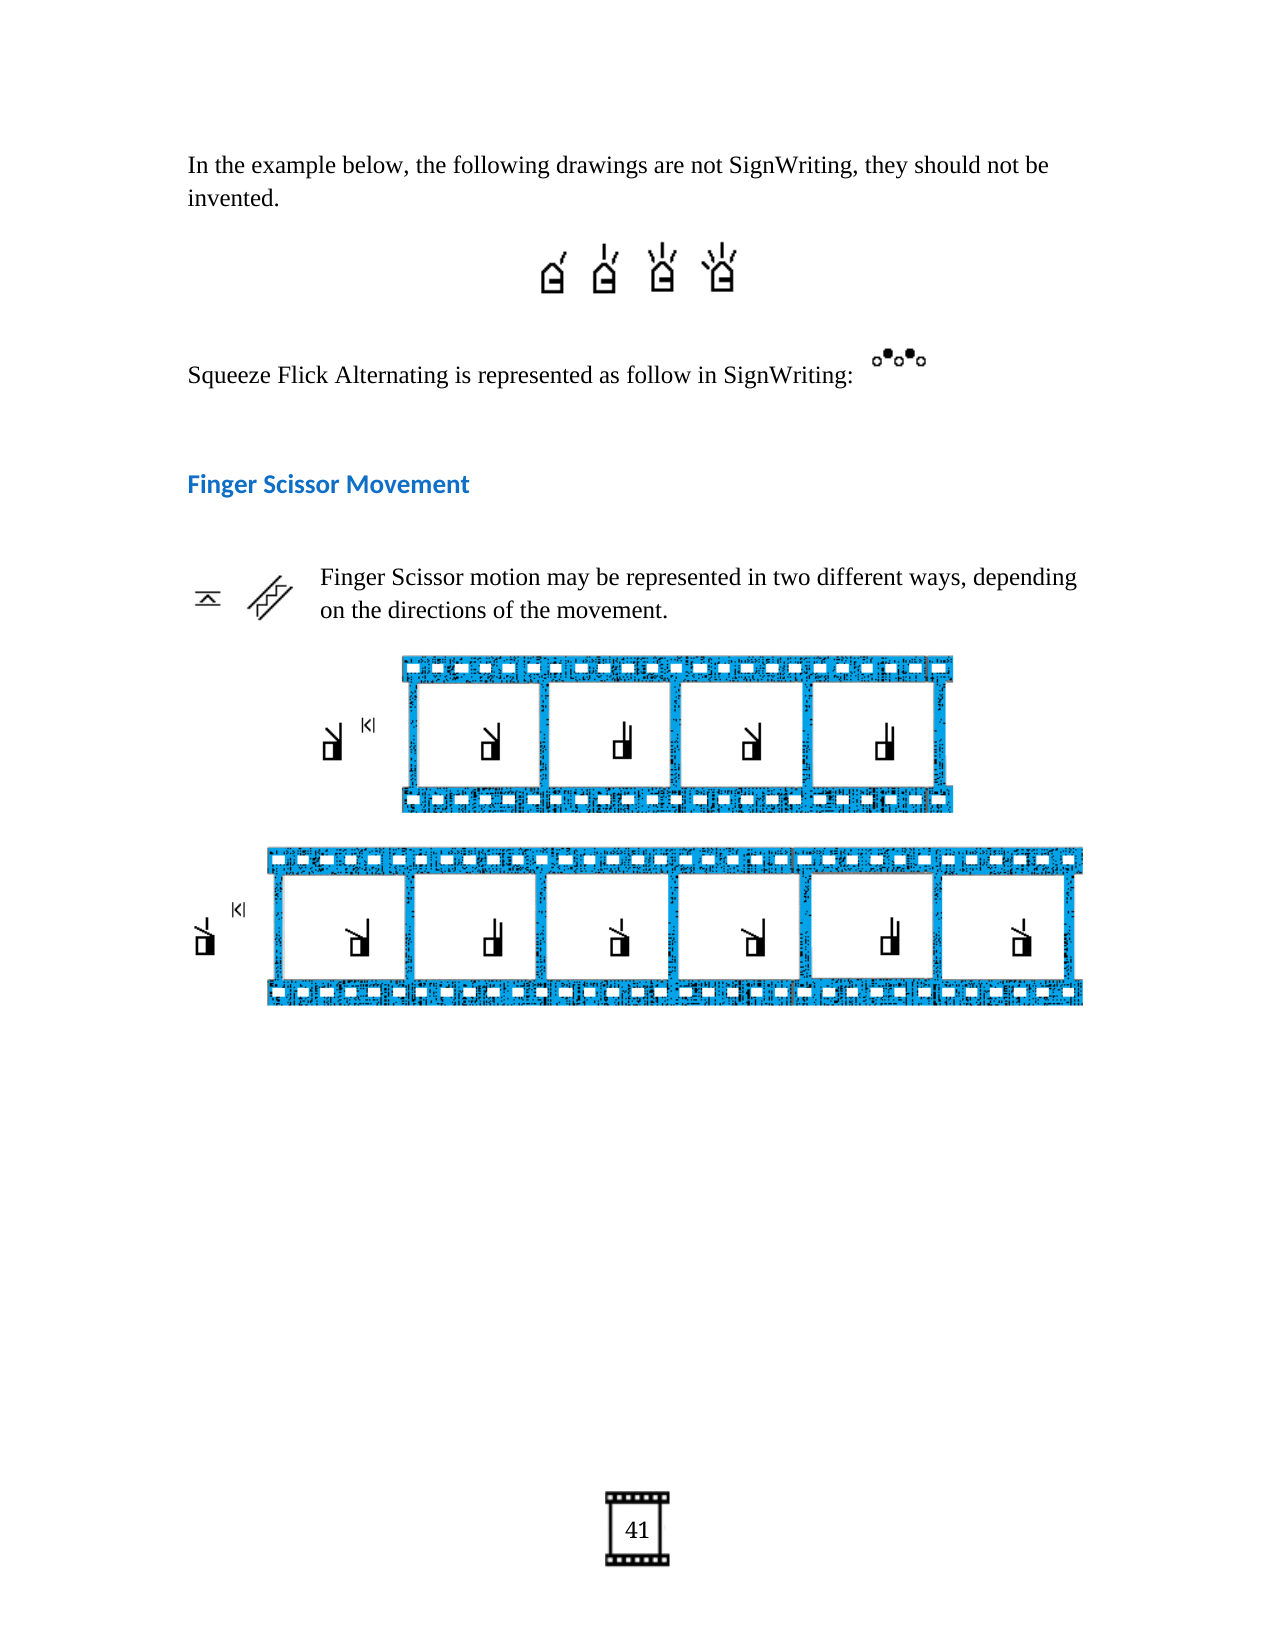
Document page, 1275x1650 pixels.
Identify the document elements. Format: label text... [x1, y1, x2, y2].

picture [313, 649, 962, 818]
text Finger Scissor motion may be represented in two different ways, depending on the directions of the movement. [187, 562, 1087, 624]
picture [529, 236, 746, 308]
picture [860, 333, 937, 384]
subtitle Finger Scissor Movement [187, 468, 1087, 501]
text In the example below, the following drawings are not SignWriting, they should not be invented. [187, 150, 1087, 212]
picture [187, 843, 1088, 1012]
picture [604, 1490, 671, 1569]
text Squeeze Flick Alternating is represented as follow in SignWriting: [187, 333, 1087, 389]
picture [186, 568, 301, 625]
